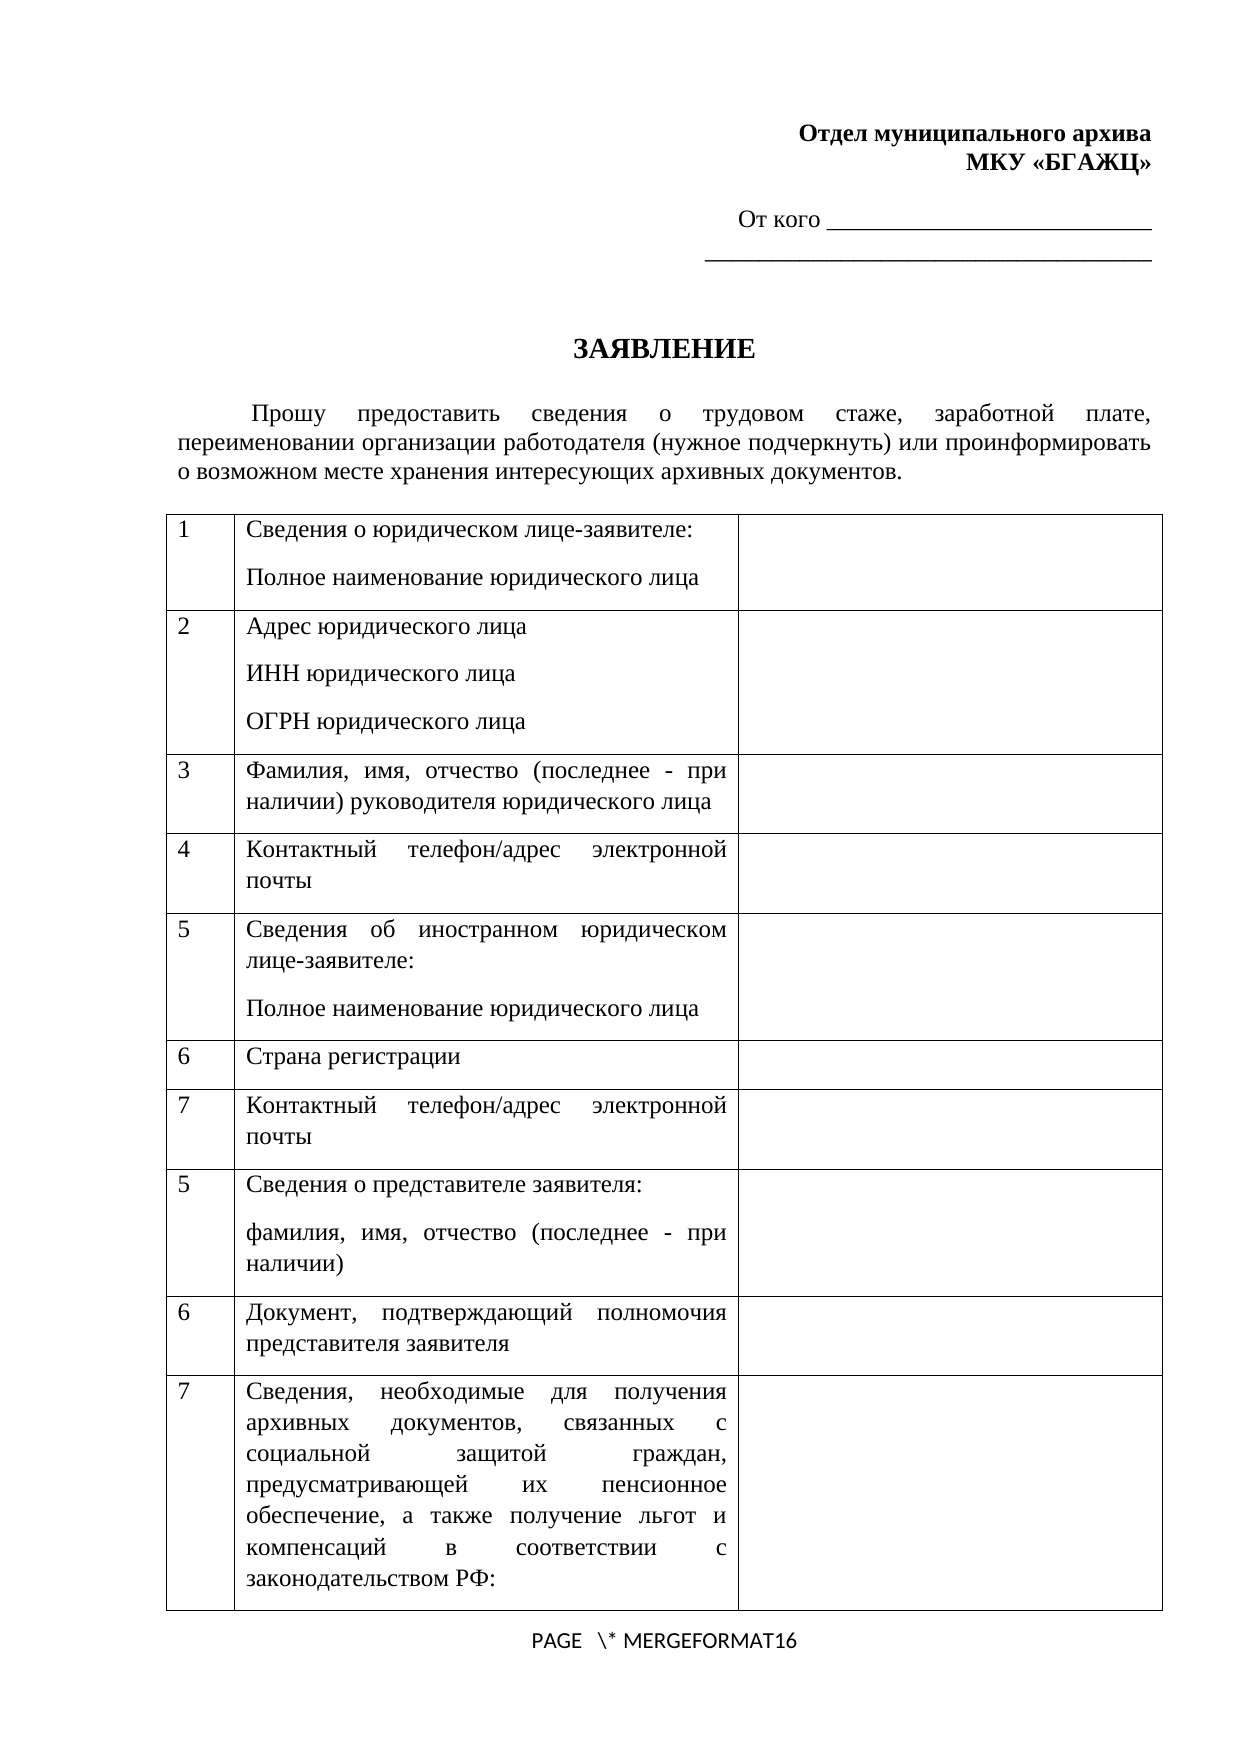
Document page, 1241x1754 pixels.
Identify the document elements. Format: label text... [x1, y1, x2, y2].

table_cell [739, 834, 1162, 913]
table_cell 7 [167, 1376, 234, 1610]
table_cell [739, 1041, 1162, 1089]
table_cell Сведения об иностранном юридическом лице-заявителе: Полное наименование юридического лица [235, 914, 738, 1040]
text ЗАЯВЛЕНИЕ [177, 331, 1152, 365]
table_cell Сведения о представителе заявителя: фамилия, имя, отчество (последнее - при наличии) [235, 1170, 738, 1296]
table_cell 6 [167, 1297, 234, 1375]
table_cell [739, 1376, 1162, 1610]
table_cell 5 [167, 1170, 234, 1296]
table_header [739, 515, 1162, 610]
text Прошу предоставить сведения о трудовом стаже, заработной плате, переименовании организации работодателя (нужное подчеркнуть) или проинформировать о возможном месте хранения интересующих архивных документов. [177, 398, 1152, 485]
table_cell 2 [167, 611, 234, 754]
table_cell 4 [167, 834, 234, 913]
table_cell [739, 1170, 1162, 1296]
table_cell Фамилия, имя, отчество (последнее - при наличии) руководителя юридического лица [235, 755, 738, 833]
text МКУ «БГАЖЦ» [177, 147, 1152, 176]
table_cell [739, 1297, 1162, 1375]
table_cell [739, 1090, 1162, 1168]
text От кого __________________________ [177, 204, 1152, 233]
table_cell [739, 755, 1162, 833]
table_cell Адрес юридического лица ИНН юридического лица ОГРН юридического лица [235, 611, 738, 754]
table_cell 5 [167, 914, 234, 1040]
table_cell Контактный телефон/адрес электронной почты [235, 1090, 738, 1168]
text Отдел муниципального архива [177, 118, 1152, 147]
text _________________________________ [177, 233, 1152, 264]
table_cell 6 [167, 1041, 234, 1089]
table_cell Документ, подтверждающий полномочия представителя заявителя [235, 1297, 738, 1375]
table_cell Страна регистрации [235, 1041, 738, 1089]
table_cell 3 [167, 755, 234, 833]
table_header 1 [167, 515, 234, 610]
table_cell Контактный телефон/адрес электронной почты [235, 834, 738, 913]
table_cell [235, 1376, 738, 1610]
table_cell 7 [167, 1090, 234, 1168]
table_header Сведения о юридическом лице-заявителе: Полное наименование юридического лица [235, 515, 738, 610]
table_cell [739, 914, 1162, 1040]
table_cell [739, 611, 1162, 754]
